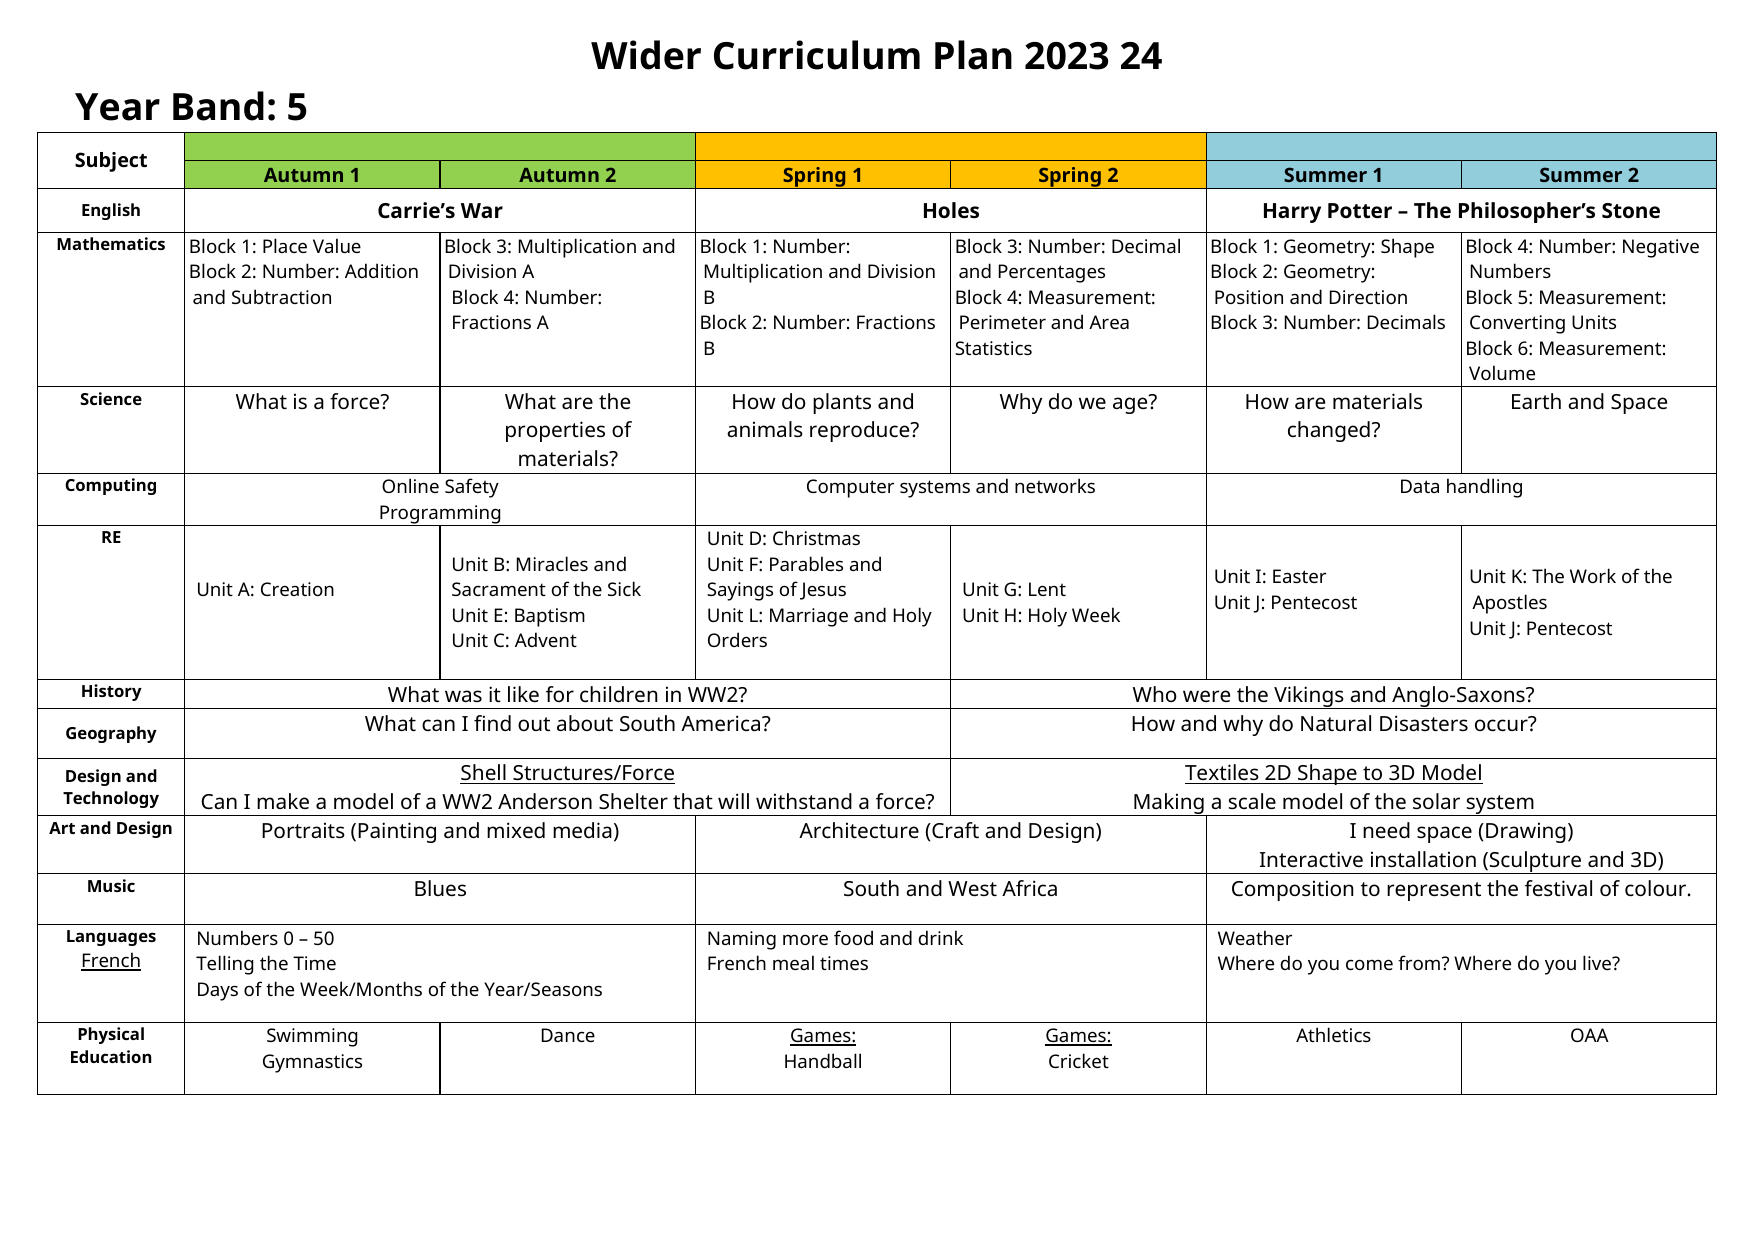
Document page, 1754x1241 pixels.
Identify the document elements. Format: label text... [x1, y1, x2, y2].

table_cell How and why do Natural Disasters occur? [951, 709, 1716, 757]
table_cell South and West Africa [696, 874, 1206, 924]
table_cell Architecture (Craft and Design) [696, 816, 1206, 873]
table_cell History [38, 680, 184, 708]
table_cell What is a force? [185, 387, 439, 472]
table_header [1207, 133, 1716, 160]
table_cell RE [38, 526, 184, 679]
table_cell Athletics [1207, 1023, 1461, 1093]
table_cell OAA [1462, 1023, 1716, 1093]
table_cell Textiles 2D Shape to 3D Model Making a scale model of the solar system [951, 759, 1716, 815]
table_header [696, 133, 1206, 160]
table_cell Games: Cricket [951, 1023, 1206, 1093]
table_cell Unit K: The Work of the Apostles Unit J: Pentecost [1462, 526, 1716, 679]
table_cell Harry Potter – The Philosopher’s Stone [1207, 189, 1716, 232]
text Year Band: 5 [75, 81, 1679, 132]
table_cell Carrie’s War [185, 189, 695, 232]
table_cell Naming more food and drink French meal times [696, 925, 1206, 1022]
table_header Subject [38, 133, 184, 188]
table_cell Swimming Gymnastics [185, 1023, 439, 1093]
table_cell Earth and Space [1462, 387, 1716, 472]
table_cell Block 3: Number: Decimal and Percentages Block 4: Measurement: Perimeter and Area Statistics [951, 233, 1206, 386]
table_cell Languages French [38, 925, 184, 1022]
table_cell Autumn 1 [185, 161, 439, 188]
table_cell Mathematics [38, 233, 184, 386]
table_cell Block 4: Number: Negative Numbers Block 5: Measurement: Converting Units Block 6: Measurement: Volume [1462, 233, 1716, 386]
table_cell Block 1: Number: Multiplication and Division B Block 2: Number: Fractions B [696, 233, 950, 386]
table_cell What was it like for children in WW2? [185, 680, 950, 708]
table_cell Unit G: Lent Unit H: Holy Week [951, 526, 1206, 679]
table_cell Who were the Vikings and Anglo-Saxons? [951, 680, 1716, 708]
table_cell Shell Structures/Force Can I make a model of a WW2 Anderson Shelter that will withstand a force? [185, 759, 950, 815]
table_cell Weather Where do you come from? Where do you live? [1207, 925, 1716, 1022]
table_cell Computing [38, 474, 184, 524]
table_cell Unit D: Christmas Unit F: Parables and Sayings of Jesus Unit L: Marriage and Holy Orders [696, 526, 950, 679]
table_cell Block 1: Geometry: Shape Block 2: Geometry: Position and Direction Block 3: Number: Decimals [1207, 233, 1461, 386]
table_cell Autumn 2 [441, 161, 695, 188]
table_cell Online Safety Programming [185, 474, 695, 524]
table_cell Portraits (Painting and mixed media) [185, 816, 695, 873]
table_cell What can I find out about South America? [185, 709, 950, 757]
table_cell Spring 1 [696, 161, 950, 188]
table_cell Composition to represent the festival of colour. [1207, 874, 1716, 924]
table_cell Summer 2 [1462, 161, 1716, 188]
table_header [185, 133, 695, 160]
table_cell What are the properties of materials? [441, 387, 695, 472]
table_cell Science [38, 387, 184, 472]
table_cell Summer 1 [1207, 161, 1461, 188]
table_cell English [38, 189, 184, 232]
table_cell Dance [441, 1023, 695, 1093]
table_cell How are materials changed? [1207, 387, 1461, 472]
table_cell Data handling [1207, 474, 1716, 524]
table_cell Computer systems and networks [696, 474, 1206, 524]
table_cell Numbers 0 – 50 Telling the Time Days of the Week/Months of the Year/Seasons [185, 925, 695, 1022]
table_cell Blues [185, 874, 695, 924]
table_cell Physical Education [38, 1023, 184, 1093]
table_cell Why do we age? [951, 387, 1206, 472]
table_cell I need space (Drawing) Interactive installation (Sculpture and 3D) [1207, 816, 1716, 873]
table_cell Games: Handball [696, 1023, 950, 1093]
table_cell Art and Design [38, 816, 184, 873]
table_cell Design and Technology [38, 759, 184, 815]
table_cell Unit I: Easter Unit J: Pentecost [1207, 526, 1461, 679]
table_cell How do plants and animals reproduce? [696, 387, 950, 472]
table_cell Block 1: Place Value Block 2: Number: Addition and Subtraction [185, 233, 439, 386]
table_cell Geography [38, 709, 184, 757]
table_cell Spring 2 [951, 161, 1206, 188]
table_cell Music [38, 874, 184, 924]
table_cell Holes [696, 189, 1206, 232]
table_cell Unit B: Miracles and Sacrament of the Sick Unit E: Baptism Unit C: Advent [441, 526, 695, 679]
table_cell Block 3: Multiplication and Division A Block 4: Number: Fractions A [441, 233, 695, 386]
table_cell Unit A: Creation [185, 526, 439, 679]
